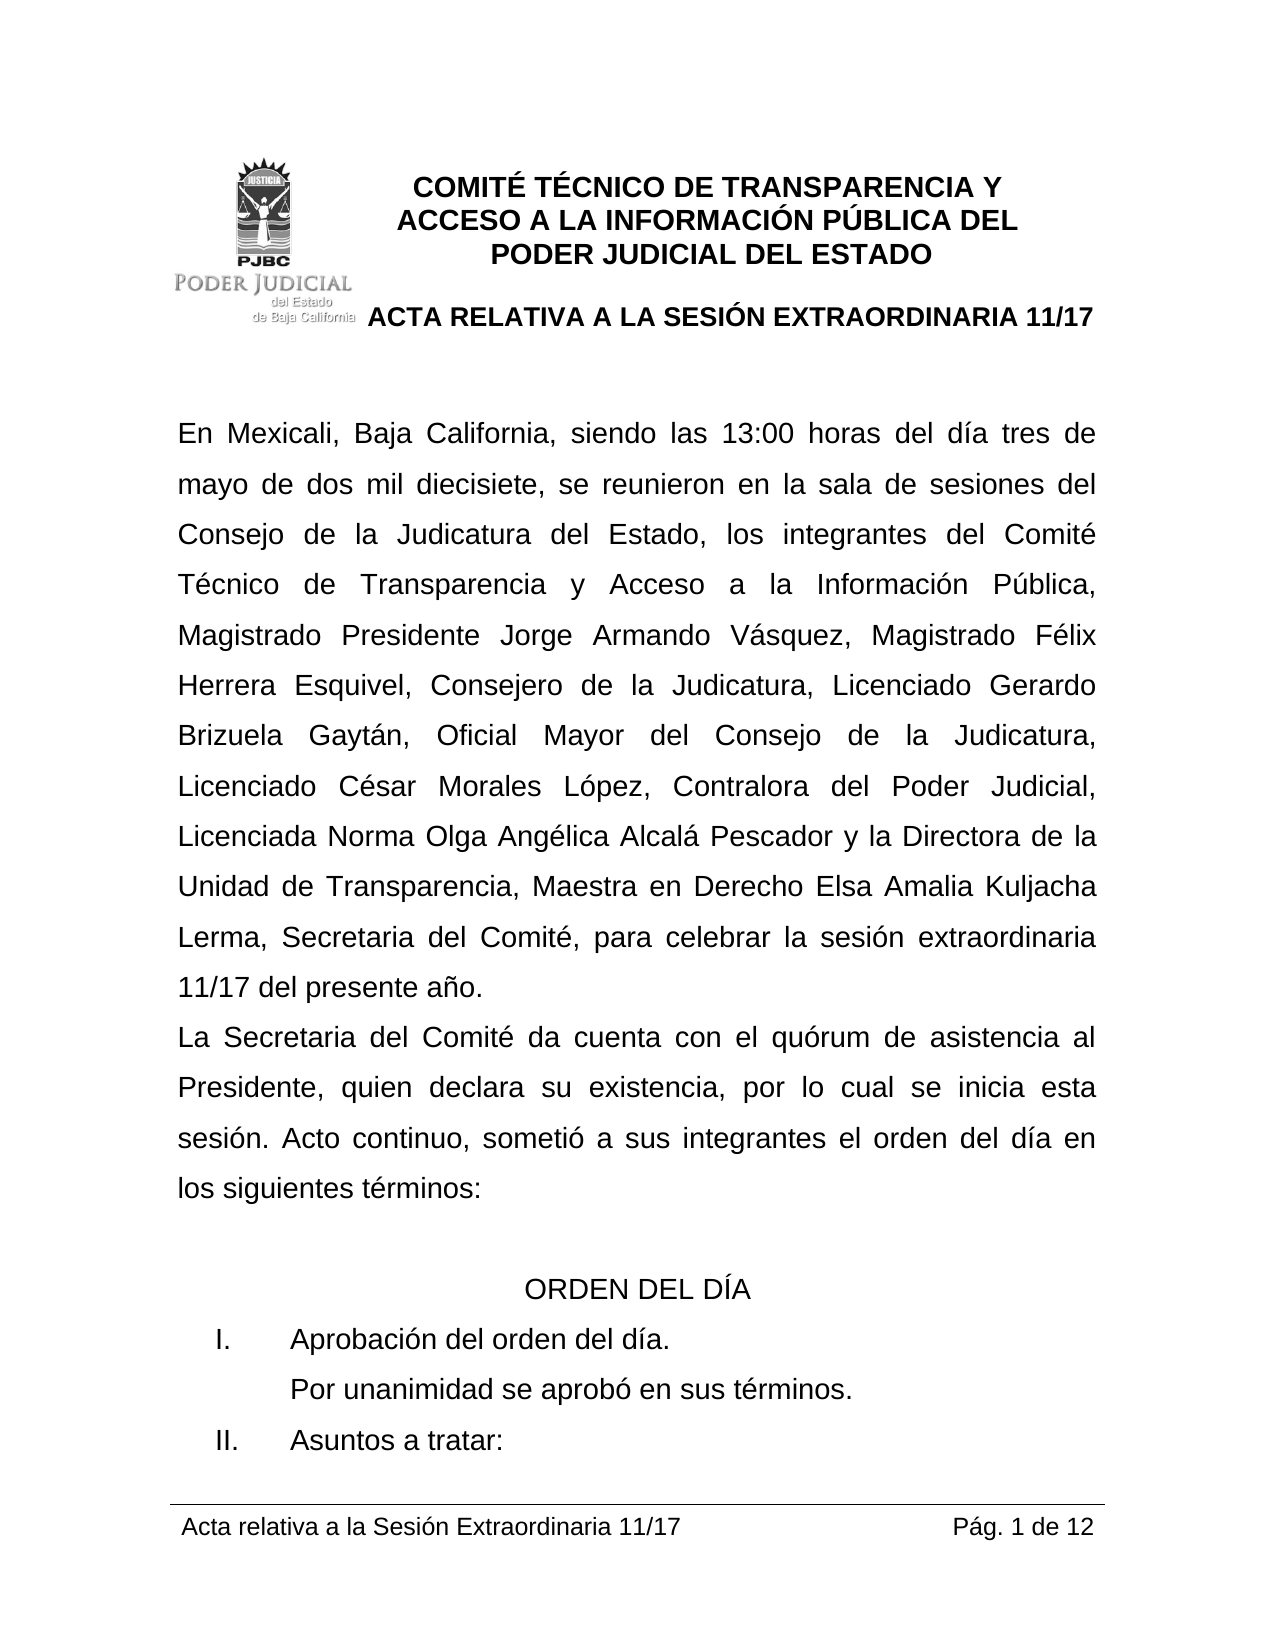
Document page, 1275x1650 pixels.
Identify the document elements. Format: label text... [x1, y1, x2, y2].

text La Secretaria del Comité da cuenta con el quórum de asistencia al Presidente, quien declara su existencia, por lo cual se inicia esta sesión. Acto continuo, sometió a sus integrantes el orden del día en los siguientes términos: [177, 1020, 1098, 1205]
list Aprobación del orden del día. [215, 1322, 1098, 1356]
table_header COMITÉ TÉCNICO DE TRANSPARENCIA Y ACCESO A LA INFORMACIÓN PÚBLICA DEL PODER JUDICIAL DEL ESTADO ACTA RELATIVA A LA SESIÓN EXTRAORDINARIA 11/17 [364, 148, 1105, 355]
text En Mexicali, Baja California, siendo las 13:00 horas del día tres de mayo de dos mil diecisiete, se reunieron en la sala de sesiones del Consejo de la Judicatura del Estado, los integrantes del Comité Técnico de Transparencia y Acceso a la Información Pública, Magistrado Presidente Jorge Armando Vásquez, Magistrado Félix Herrera Esquivel, Consejero de la Judicatura, Licenciado Gerardo Brizuela Gaytán, Oficial Mayor del Consejo de la Judicatura, Licenciado César Morales López, Contralora del Poder Judicial, Licenciada Norma Olga Angélica Alcalá Pescador y la Directora de la Unidad de Transparencia, Maestra en Derecho Elsa Amalia Kuljacha Lerma, Secretaria del Comité, para celebrar la sesión extraordinaria 11/17 del presente año. [177, 416, 1098, 1003]
list Por unanimidad se aprobó en sus términos. [290, 1372, 1098, 1406]
text ORDEN DEL DÍA [177, 1272, 1098, 1305]
list Asuntos a tratar: [215, 1423, 1098, 1456]
